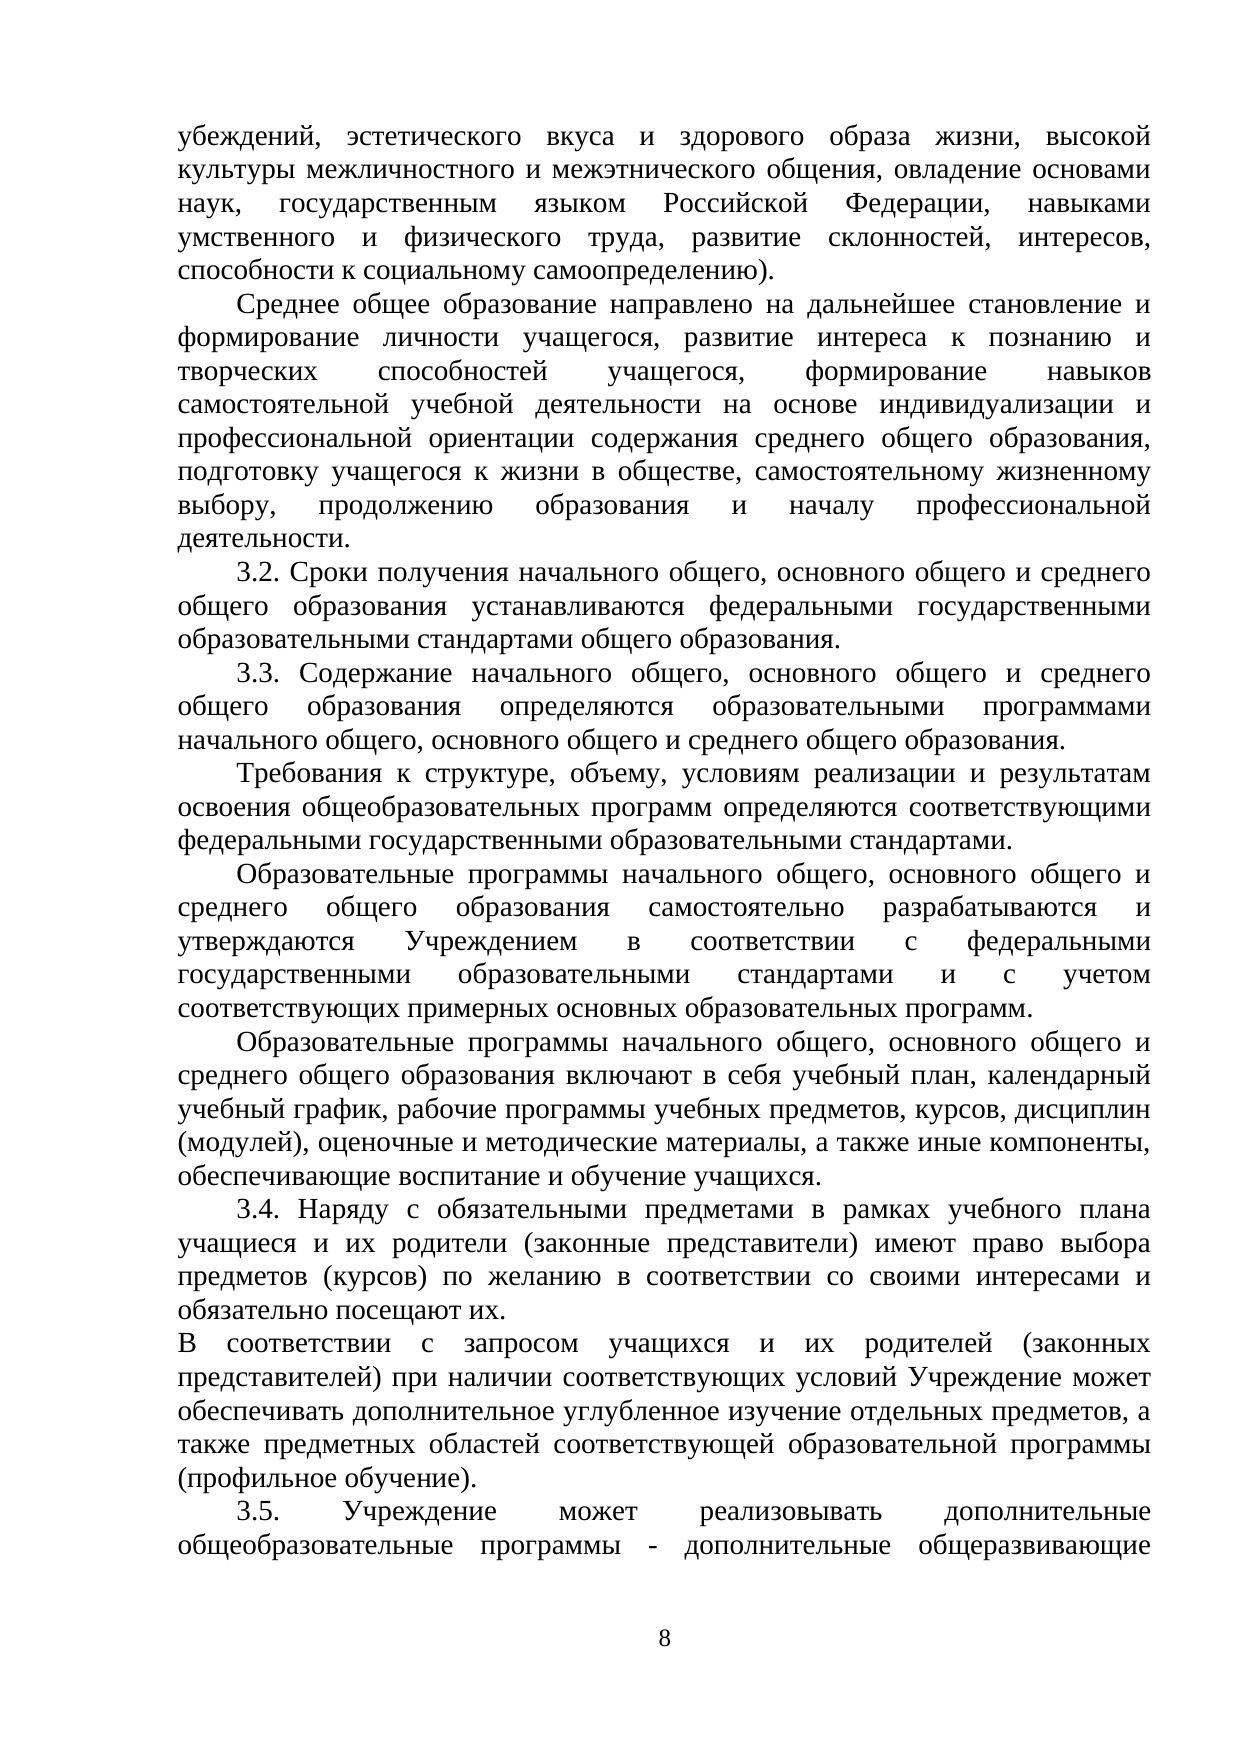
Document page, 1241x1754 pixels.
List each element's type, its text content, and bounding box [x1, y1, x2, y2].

text 3.3. Содержание начального общего, основного общего и среднего общего образования определяются образовательными программами начального общего, основного общего и среднего общего образования. [177, 655, 1152, 755]
text Требования к структуре, объему, условиям реализации и результатам освоения общеобразовательных программ определяются соответствующими федеральными государственными образовательными стандартами. [177, 755, 1152, 856]
text Среднее общее образование направлено на дальнейшее становление и формирование личности учащегося, развитие интереса к познанию и творческих способностей учащегося, формирование навыков самостоятельной учебной деятельности на основе индивидуализации и профессиональной ориентации содержания среднего общего образования, подготовку учащегося к жизни в обществе, самостоятельному жизненному выбору, продолжению образования и началу профессиональной деятельности. [177, 286, 1152, 554]
text Образовательные программы начального общего, основного общего и среднего общего образования самостоятельно разрабатываются и утверждаются Учреждением в соответствии с федеральными государственными образовательными стандартами и с учетом соответствующих примерных основных образовательных программ. [177, 856, 1152, 1024]
text В соответствии с запросом учащихся и их родителей (законных представителей) при наличии соответствующих условий Учреждение может обеспечивать дополнительное углубленное изучение отдельных предметов, а также предметных областей соответствующей образовательной программы (профильное обучение). [177, 1326, 1152, 1493]
text 3.2. Сроки получения начального общего, основного общего и среднего общего образования устанавливаются федеральными государственными образовательными стандартами общего образования. [177, 554, 1152, 655]
text 3.4. Наряду с обязательными предметами в рамках учебного плана учащиеся и их родители (законные представители) имеют право выбора предметов (курсов) по желанию в соответствии со своими интересами и обязательно посещают их. [177, 1191, 1152, 1326]
text Образовательные программы начального общего, основного общего и среднего общего образования включают в себя учебный план, календарный учебный график, рабочие программы учебных предметов, курсов, дисциплин (модулей), оценочные и методические материалы, а также иные компоненты, обеспечивающие воспитание и обучение учащихся. [177, 1024, 1152, 1191]
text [177, 118, 1152, 286]
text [177, 1493, 1152, 1560]
